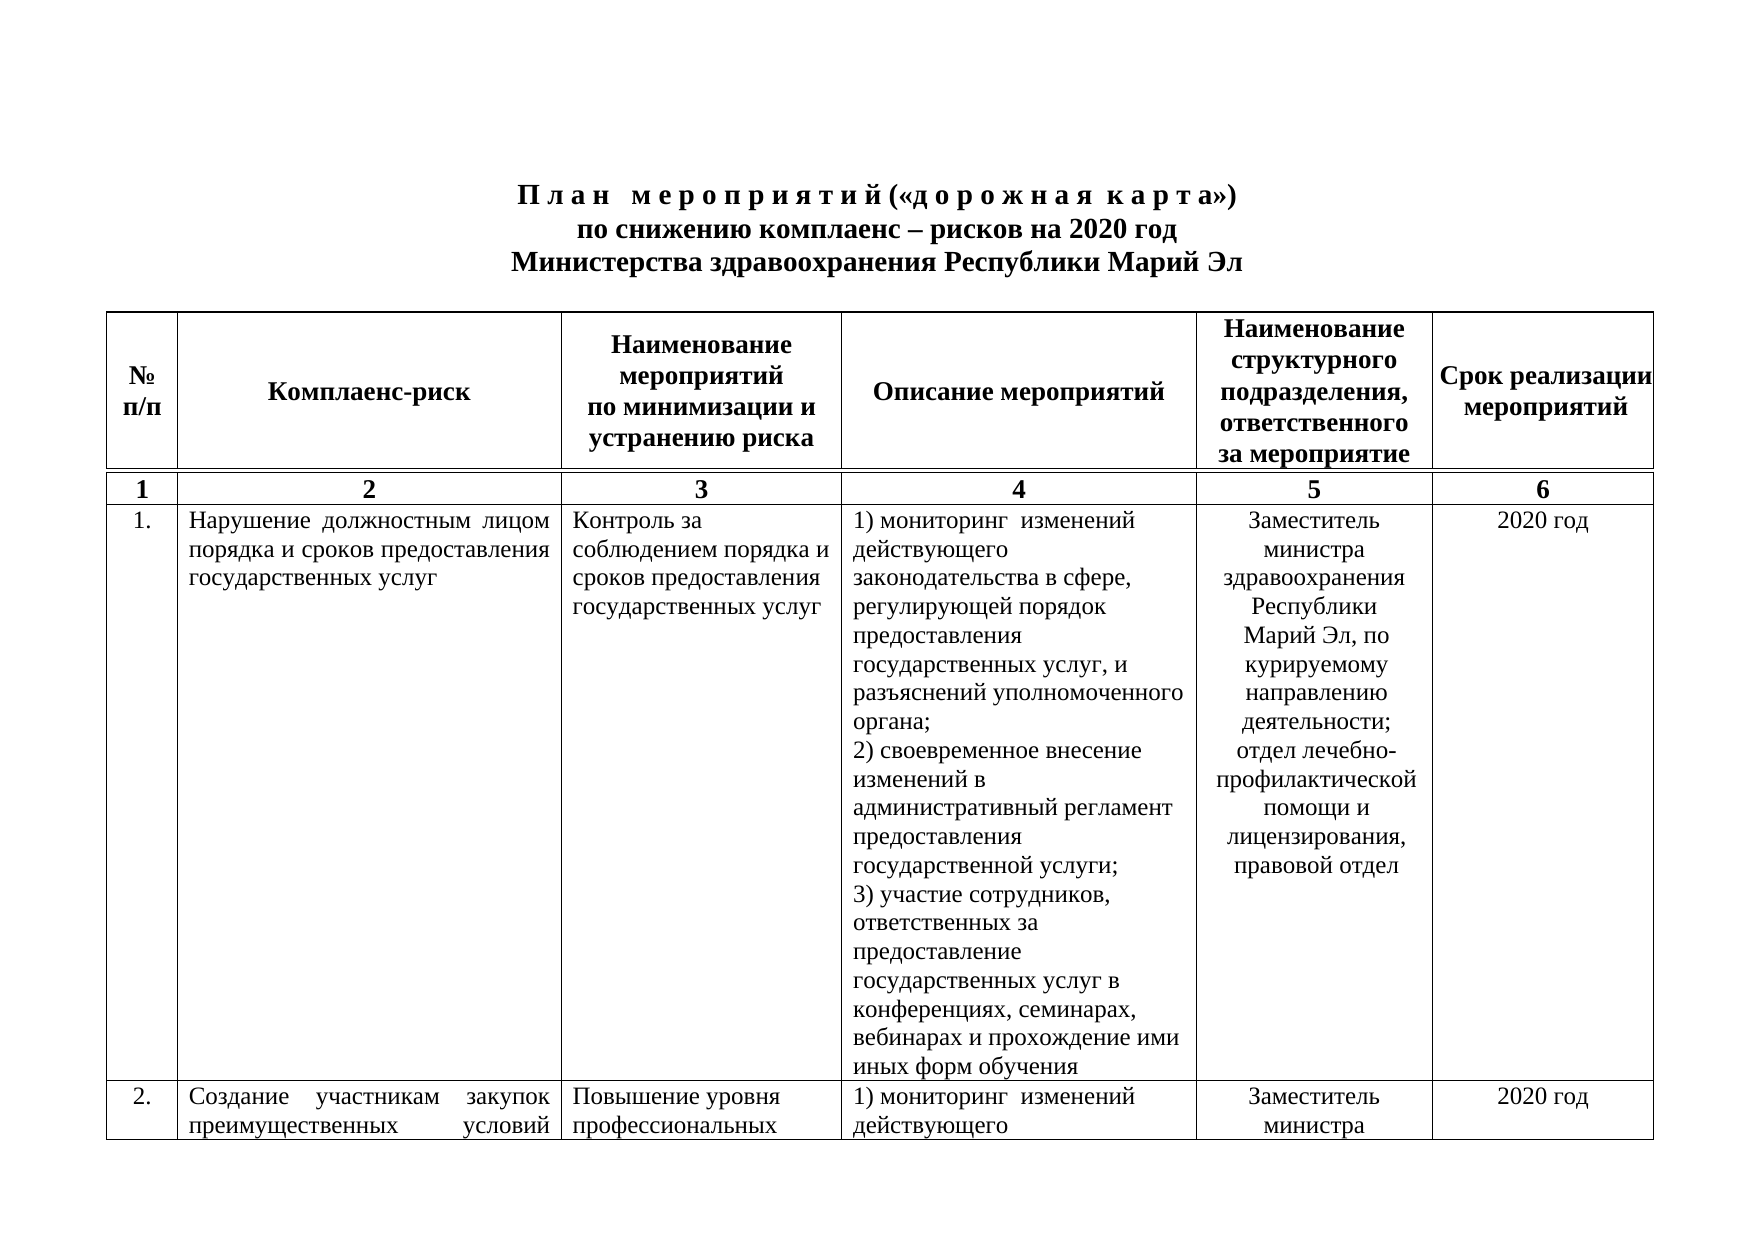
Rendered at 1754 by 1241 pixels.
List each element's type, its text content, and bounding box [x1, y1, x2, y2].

table_header Наименование мероприятий по минимизации и устранению риска [562, 313, 841, 468]
table_header 4 [842, 473, 1196, 504]
table_header Наименование структурного подразделения, ответственного за мероприятие [1197, 313, 1432, 468]
table_header 3 [562, 473, 841, 504]
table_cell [1197, 1081, 1432, 1138]
table_cell 1) мониторинг изменений действующего законодательства в сфере, регулирующей порядок предоставления государственных услуг, и разъяснений уполномоченного органа; 2) своевременное внесение изменений в административный регламент предоставления государственной услуги; 3) участие сотрудников, ответственных за предоставление государственных услуг в конференциях, семинарах, вебинарах и прохождение ими иных форм обучения [842, 505, 1196, 1080]
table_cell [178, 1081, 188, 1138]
table_header Комплаенс-риск [178, 313, 561, 468]
text П л а н м е р о п р и я т и й («д о р о ж н а я к а р т а») [118, 177, 1636, 211]
table_cell Заместитель министра здравоохранения Республики Марий Эл, по курируемому направлению деятельности; отдел лечебно-профилактической помощи и лицензирования, правовой отдел [1197, 505, 1432, 1080]
table_header № п/п [107, 313, 177, 468]
table_cell Нарушение должностным лицом порядка и сроков предоставления государственных услуг [178, 505, 561, 1080]
table_cell Контроль за соблюдением порядка и сроков предоставления государственных услуг [562, 505, 841, 1080]
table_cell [842, 1081, 1196, 1138]
table_cell 2020 год [1433, 1081, 1653, 1138]
text Министерства здравоохранения Республики Марий Эл [118, 244, 1636, 278]
table_header Срок реализации мероприятий [1433, 313, 1653, 468]
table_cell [562, 1081, 841, 1138]
table_cell 1. [107, 505, 177, 1080]
text по снижению комплаенс – рисков на 2020 год [118, 211, 1636, 244]
table_cell 2. [107, 1081, 177, 1138]
table_header 6 [1433, 473, 1653, 504]
table_header 2 [178, 473, 561, 504]
table_header 5 [1197, 473, 1432, 504]
table_cell 2020 год [1433, 505, 1653, 1080]
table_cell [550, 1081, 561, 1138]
table_header Описание мероприятий [842, 313, 1196, 468]
table_header 1 [107, 473, 177, 504]
